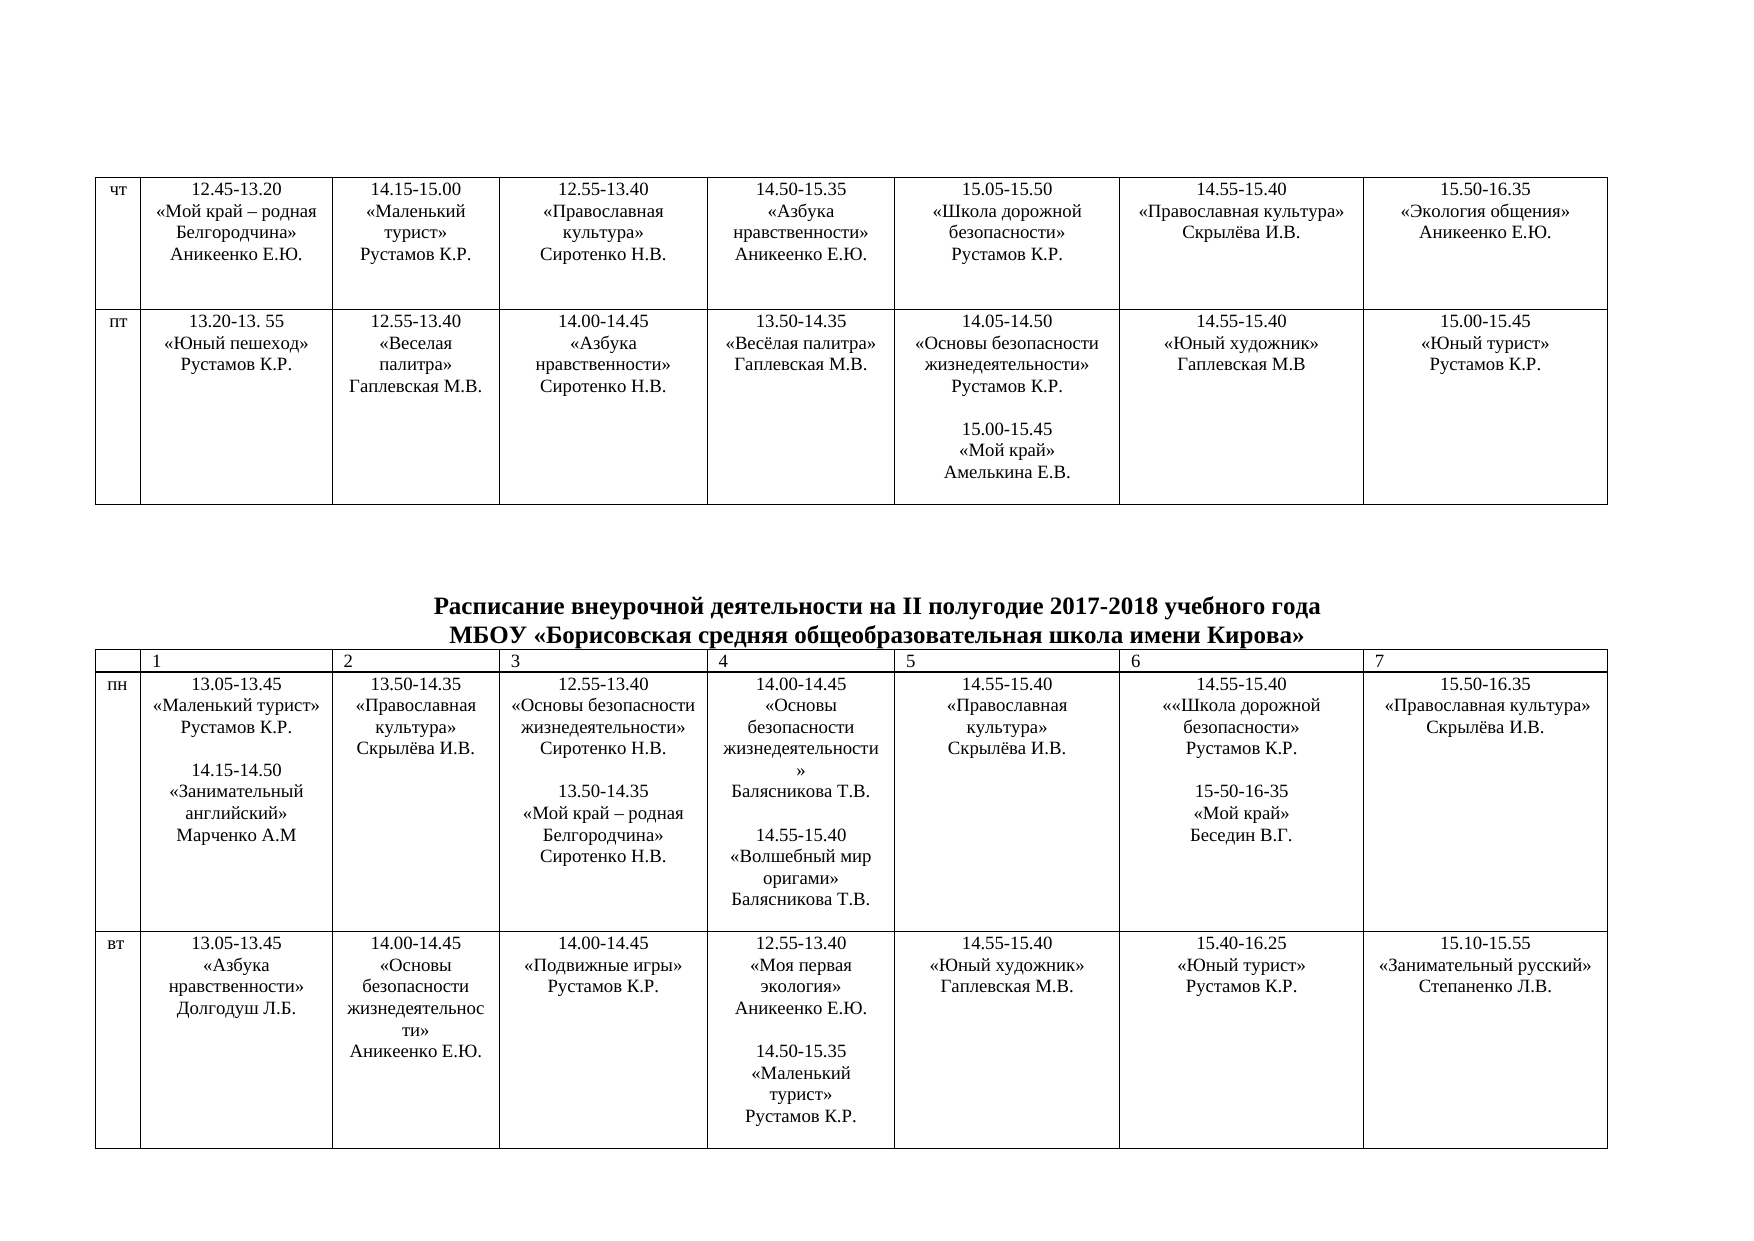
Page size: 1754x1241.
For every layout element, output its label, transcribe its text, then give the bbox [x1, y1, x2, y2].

table_cell 14.55-15.40 «Юный художник» Гаплевская М.В [1120, 310, 1363, 504]
table_cell 14.00-14.45 «Основы безопасности жизнедеятельности» Балясникова Т.В. 14.55-15.40 «Волшебный мир оригами» Балясникова Т.В. [708, 673, 894, 931]
table_cell 15.50-16.35 «Православная культура» Скрылёва И.В. [1364, 673, 1607, 931]
text МБОУ «Борисовская средняя общеобразовательная школа имени Кирова» [118, 620, 1636, 649]
table_cell 13.50-14.35 «Православная культура» Скрылёва И.В. [333, 673, 499, 931]
table_cell 12.55-13.40 «Моя первая экология» Аникеенко Е.Ю. 14.50-15.35 «Маленький турист» Рустамов К.Р. [708, 932, 894, 1148]
table_cell 14.05-14.50 «Основы безопасности жизнедеятельности» Рустамов К.Р. 15.00-15.45 «Мой край» Амелькина Е.В. [895, 310, 1119, 504]
table_header 6 [1120, 650, 1363, 671]
table_cell 14.15-15.00 «Маленький турист» Рустамов К.Р. [333, 178, 499, 309]
table_cell 15.05-15.50 «Школа дорожной безопасности» Рустамов К.Р. [895, 178, 1119, 309]
table_cell 14.00-14.45 «Подвижные игры» Рустамов К.Р. [500, 932, 707, 1148]
table_header 1 [141, 650, 332, 671]
table_cell чт [96, 178, 140, 309]
table_cell 13.05-13.45 «Азбука нравственности» Долгодуш Л.Б. [141, 932, 332, 1148]
table_header 2 [333, 650, 499, 671]
table_cell 14.00-14.45 «Основы безопасности жизнедеятельности» Аникеенко Е.Ю. [333, 932, 499, 1148]
table_cell 15.40-16.25 «Юный турист» Рустамов К.Р. [1120, 932, 1363, 1148]
table_cell 14.55-15.40 «Юный художник» Гаплевская М.В. [895, 932, 1119, 1148]
table_cell 14.55-15.40 «Православная культура» Скрылёва И.В. [895, 673, 1119, 931]
table_cell 12.55-13.40 «Православная культура» Сиротенко Н.В. [500, 178, 707, 309]
table_cell 12.45-13.20 «Мой край – родная Белгородчина» Аникеенко Е.Ю. [141, 178, 332, 309]
table_cell 15.10-15.55 «Занимательный русский» Степаненко Л.В. [1364, 932, 1607, 1148]
table_header 7 [1364, 650, 1607, 671]
table_cell 12.55-13.40 «Основы безопасности жизнедеятельности» Сиротенко Н.В. 13.50-14.35 «Мой край – родная Белгородчина» Сиротенко Н.В. [500, 673, 707, 931]
table_cell пт [96, 310, 140, 504]
table_header 3 [500, 650, 707, 671]
table_cell 12.55-13.40 «Веселая палитра» Гаплевская М.В. [333, 310, 499, 504]
table_cell 15.00-15.45 «Юный турист» Рустамов К.Р. [1364, 310, 1607, 504]
table_cell 14.55-15.40 «Православная культура» Скрылёва И.В. [1120, 178, 1363, 309]
table_header [96, 650, 140, 671]
table_header 4 [708, 650, 894, 671]
table_cell 14.50-15.35 «Азбука нравственности» Аникеенко Е.Ю. [708, 178, 894, 309]
table_cell пн [96, 673, 140, 931]
table_cell 14.55-15.40 ««Школа дорожной безопасности» Рустамов К.Р. 15-50-16-35 «Мой край» Беседин В.Г. [1120, 673, 1363, 931]
table_cell 15.50-16.35 «Экология общения» Аникеенко Е.Ю. [1364, 178, 1607, 309]
table_cell 13.20-13. 55 «Юный пешеход» Рустамов К.Р. [141, 310, 332, 504]
table_header 5 [895, 650, 1119, 671]
text Расписание внеурочной деятельности на II полугодие 2017-2018 учебного года [118, 591, 1636, 620]
table_cell вт [96, 932, 140, 1148]
table_cell 14.00-14.45 «Азбука нравственности» Сиротенко Н.В. [500, 310, 707, 504]
table_cell 13.50-14.35 «Весёлая палитра» Гаплевская М.В. [708, 310, 894, 504]
table_cell 13.05-13.45 «Маленький турист» Рустамов К.Р. 14.15-14.50 «Занимательный английский» Марченко А.М [141, 673, 332, 931]
